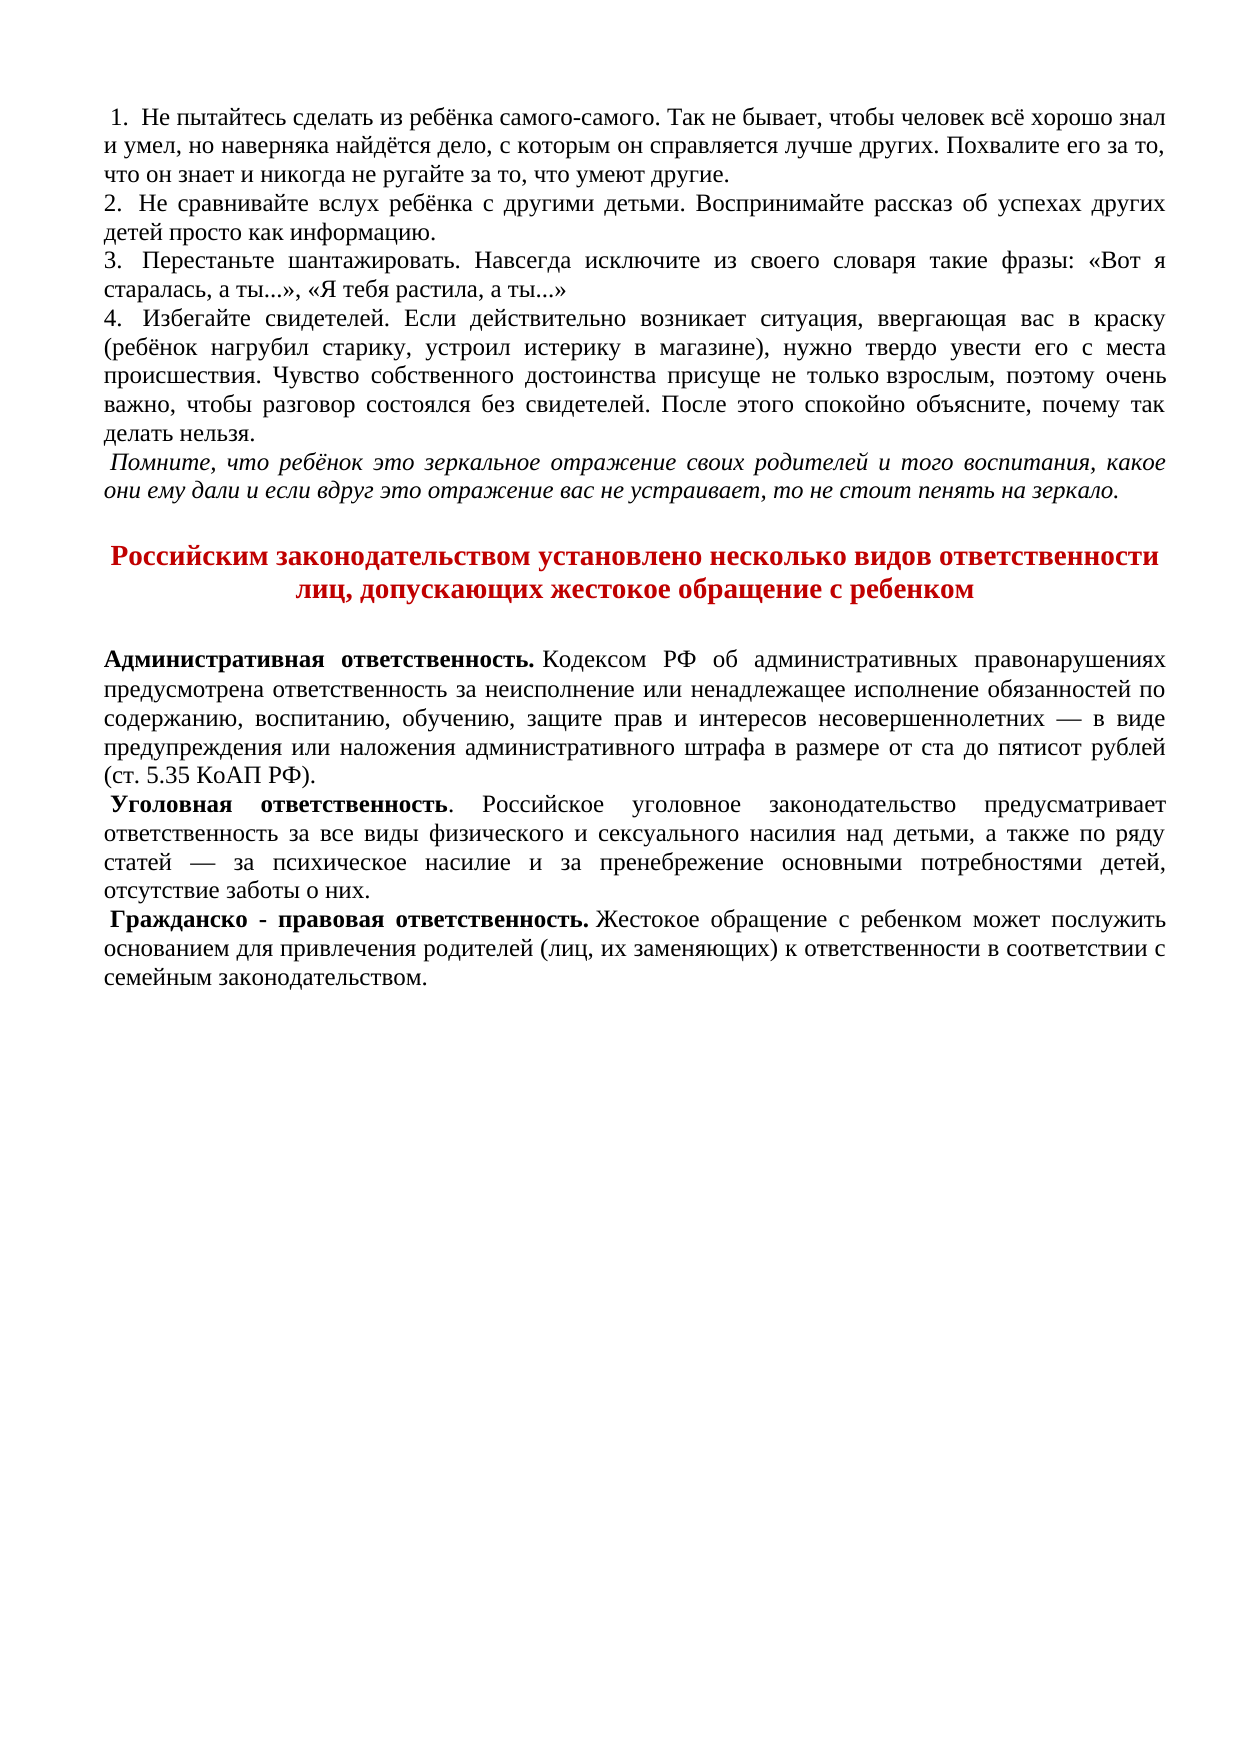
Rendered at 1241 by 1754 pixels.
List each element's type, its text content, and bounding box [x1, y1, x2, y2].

text Административная ответственность. Кодексом РФ об административных правонарушениях предусмотрена ответственность за неисполнение или ненадлежащее исполнение обязанностей по содержанию, воспитанию, обучению, защите прав и интересов несовершеннолетних — в виде предупреждения или наложения административного штрафа в размере от ста до пятисот рублей (ст. 5.35 КоАП РФ). [103, 641, 1167, 789]
text Российским законодательством установлено несколько видов ответственности лиц, допускающих жестокое обращение с ребенком [103, 538, 1167, 605]
text Уголовная ответственность. Российское уголовное законодательство предусматривает ответственность за все виды физического и сексуального насилия над детьми, а также по ряду статей — за психическое насилие и за пренебрежение основными потребностями детей, отсутствие заботы о них. [103, 789, 1167, 904]
text 3. Перестаньте шантажировать. Навсегда исключите из своего словаря такие фразы: «Вот я старалась, а ты...», «Я тебя растила, а ты...» [103, 246, 1167, 303]
text 4. Избегайте свидетелей. Если действительно возникает ситуация, ввергающая вас в краску (ребёнок нагрубил старику, устроил истерику в магазине), нужно твердо увести его с места происшествия. Чувство собственного достоинства присуще не только взрослым, поэтому очень важно, чтобы разговор состоялся без свидетелей. После этого спокойно объясните, почему так делать нельзя. [103, 303, 1167, 447]
text Гражданско - правовая ответственность. Жестокое обращение с ребенком может послужить основанием для привлечения родителей (лиц, их заменяющих) к ответственности в соответствии с семейным законодательством. [103, 904, 1167, 990]
text Помните, что ребёнок это зеркальное отражение своих родителей и того воспитания, какое они ему дали и если вдруг это отражение вас не устраивает, то не стоит пенять на зеркало. [103, 447, 1167, 504]
text 2. Не сравнивайте вслух ребёнка с другими детьми. Воспринимайте рассказ об успехах других детей просто как информацию. [103, 188, 1167, 246]
text 1. Не пытайтесь сделать из ребёнка самого-самого. Так не бывает, чтобы человек всё хорошо знал и умел, но наверняка найдётся дело, с которым он справляется лучше других. Похвалите его за то, что он знает и никогда не ругайте за то, что умеют другие. [103, 102, 1167, 188]
